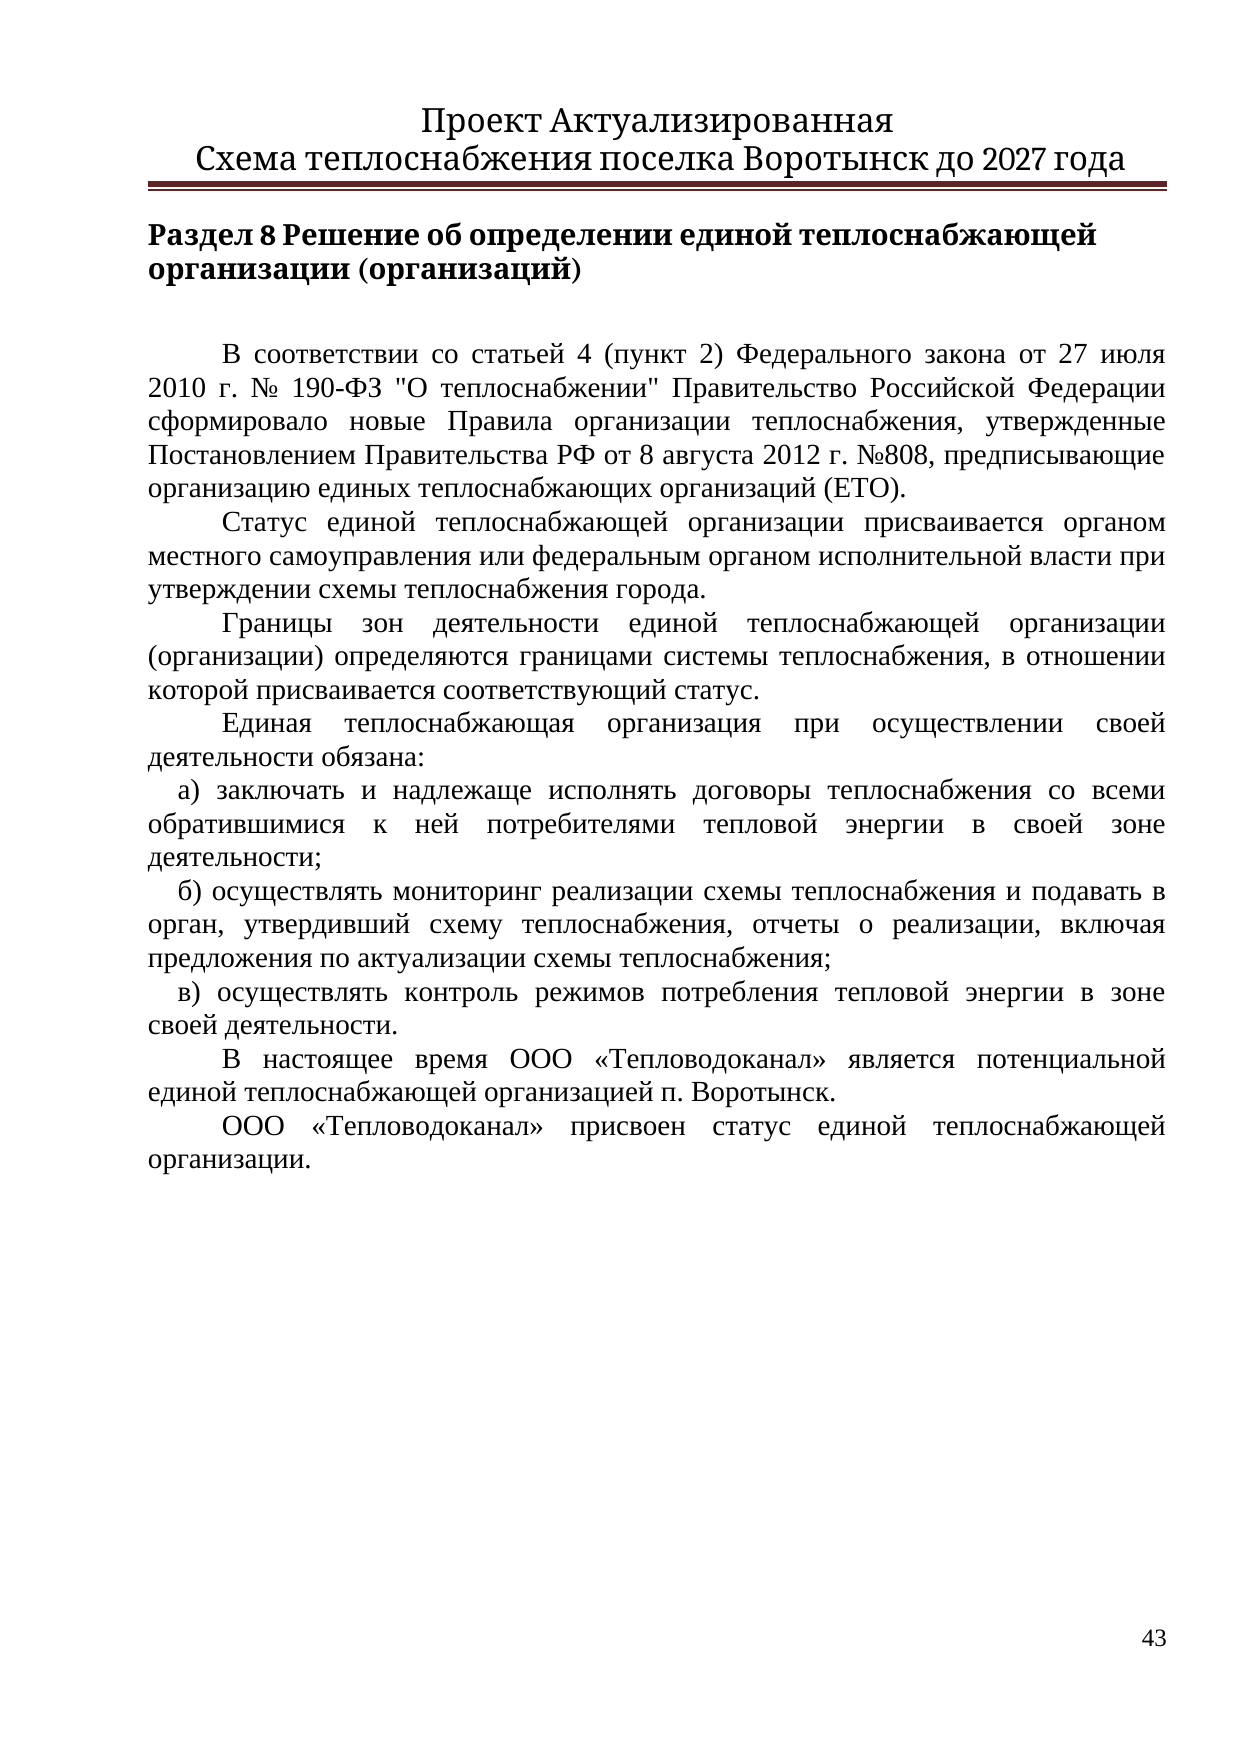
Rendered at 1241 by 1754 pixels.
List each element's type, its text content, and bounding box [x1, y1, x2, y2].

text Единая теплоснабжающая организация при осуществлении своей деятельности обязана: [148, 705, 1167, 772]
text Границы зон деятельности единой теплоснабжающей организации (организации) определяются границами системы теплоснабжения, в отношении которой присваивается соответствующий статус. [148, 605, 1167, 705]
subtitle Раздел 8 Решение об определении единой теплоснабжающей организации (организаций) [148, 219, 1167, 286]
text а) заключать и надлежаще исполнять договоры теплоснабжения со всеми обратившимися к ней потребителями тепловой энергии в своей зоне деятельности; [148, 772, 1167, 873]
text в) осуществлять контроль режимов потребления тепловой энергии в зоне своей деятельности. [148, 974, 1167, 1041]
text В соответствии со статьей 4 (пункт 2) Федерального закона от 27 июля 2010 г. № 190-ФЗ "О теплоснабжении" Правительство Российской Федерации сформировало новые Правила организации теплоснабжения, утвержденные Постановлением Правительства РФ от 8 августа 2012 г. №808, предписывающие организацию единых теплоснабжающих организаций (ЕТО). [148, 336, 1167, 504]
text б) осуществлять мониторинг реализации схемы теплоснабжения и подавать в орган, утвердивший схему теплоснабжения, отчеты о реализации, включая предложения по актуализации схемы теплоснабжения; [148, 873, 1167, 974]
text В настоящее время ООО «Тепловодоканал» является потенциальной единой теплоснабжающей организацией п. Воротынск. [148, 1041, 1167, 1108]
text Статус единой теплоснабжающей организации присваивается органом местного самоуправления или федеральным органом исполнительной власти при утверждении схемы теплоснабжения города. [148, 504, 1167, 605]
text ООО «Тепловодоканал» присвоен статус единой теплоснабжающей организации. [148, 1108, 1167, 1175]
